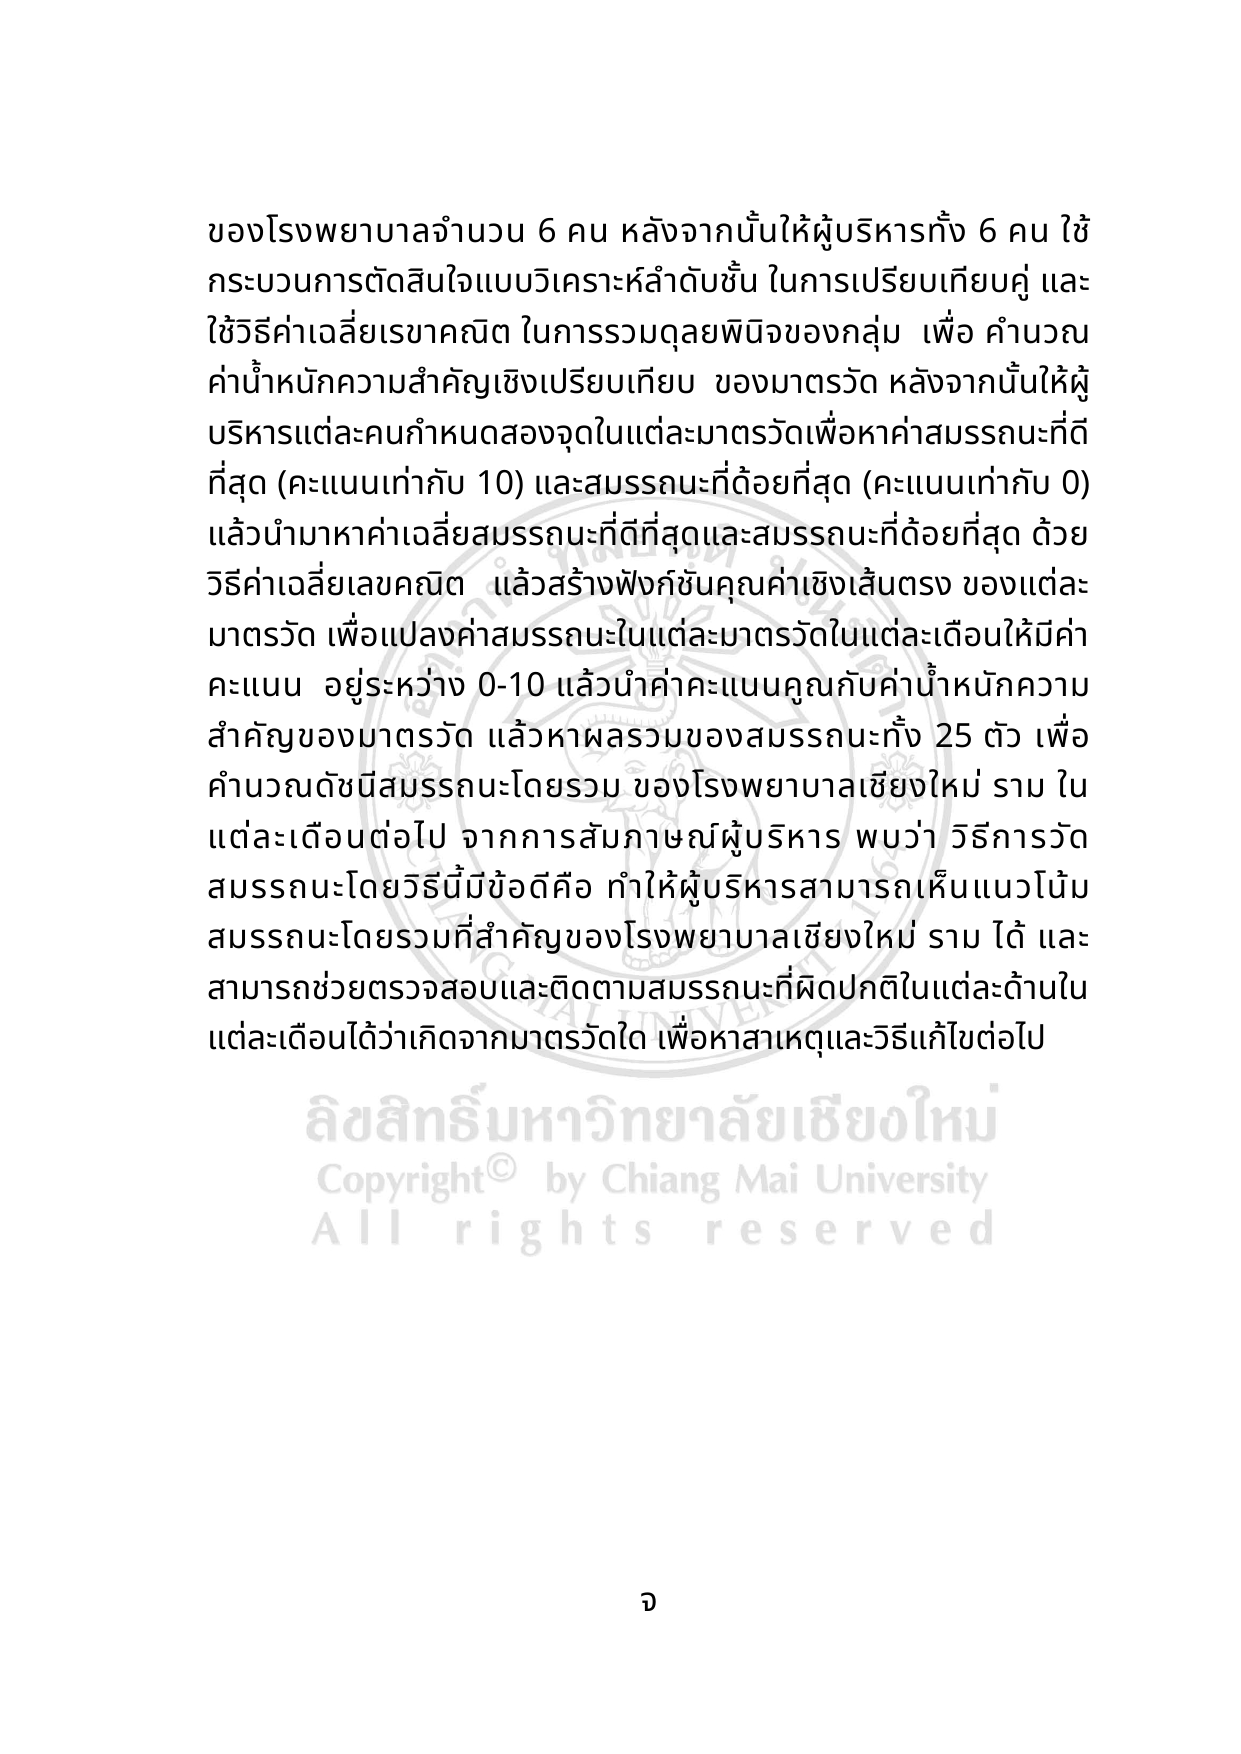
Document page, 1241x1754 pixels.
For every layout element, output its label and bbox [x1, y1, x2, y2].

text [207, 207, 1090, 1065]
picture [207, 1065, 1090, 1501]
